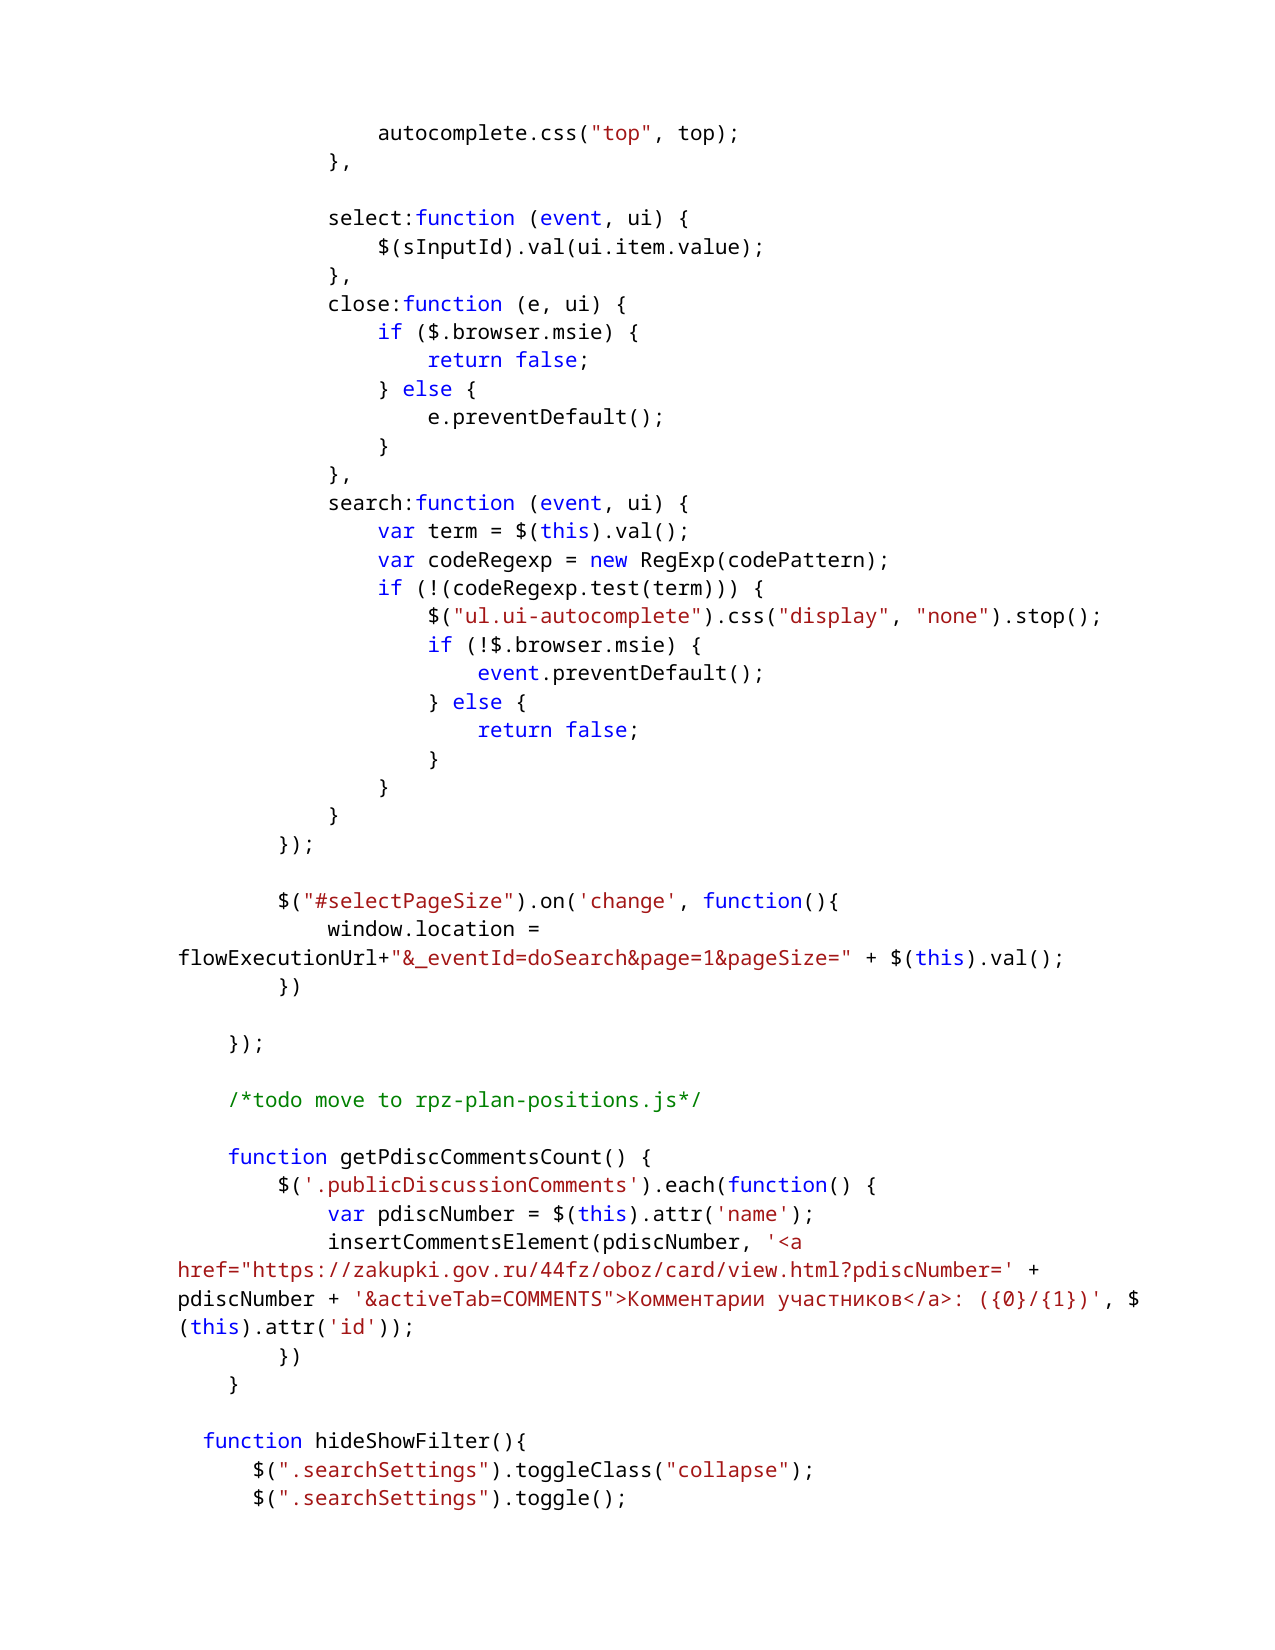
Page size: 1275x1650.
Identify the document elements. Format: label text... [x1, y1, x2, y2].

text if (!$.browser.msie) { [177, 630, 1186, 658]
text } [177, 772, 1186, 801]
text e.preventDefault(); [177, 402, 1186, 431]
text $('.publicDiscussionComments').each(function() { [177, 1170, 1186, 1199]
text } [177, 801, 1186, 829]
text function hideShowFilter(){ [177, 1426, 1186, 1455]
text $(".searchSettings").toggle(); [177, 1483, 1186, 1512]
text } else { [177, 687, 1186, 715]
text } [177, 744, 1186, 772]
text }, [177, 147, 1186, 175]
text event.preventDefault(); [177, 658, 1186, 687]
text function getPdiscCommentsCount() { [177, 1142, 1186, 1170]
text return false; [177, 346, 1186, 374]
text $(sInputId).val(ui.item.value); [177, 232, 1186, 260]
text /*todo move to rpz-plan-positions.js*/ [177, 1085, 1186, 1113]
text close:function (e, ui) { [177, 289, 1186, 317]
text }); [177, 829, 1186, 857]
text } [177, 431, 1186, 459]
text search:function (event, ui) { [177, 488, 1186, 516]
text }) [177, 971, 1186, 1000]
text }); [177, 1028, 1186, 1057]
text } [177, 1369, 1186, 1398]
text return false; [177, 715, 1186, 744]
text }, [177, 459, 1186, 488]
text $("ul.ui-autocomplete").css("display", "none").stop(); [177, 602, 1186, 630]
text window.location = flowExecutionUrl+"&_eventId=doSearch&page=1&pageSize=" + $(this).val(); [177, 914, 1186, 971]
text if ($.browser.msie) { [177, 317, 1186, 346]
text autocomplete.css("top", top); [177, 118, 1186, 147]
text }) [177, 1341, 1186, 1369]
text if (!(codeRegexp.test(term))) { [177, 573, 1186, 602]
text var codeRegexp = new RegExp(codePattern); [177, 545, 1186, 573]
text insertCommentsElement(pdiscNumber, '<a href="https://zakupki.gov.ru/44fz/oboz/card/view.html?pdiscNumber=' + pdiscNumber + '&activeTab=COMMENTS">Комментарии участников</a>: ({0}/{1})', $(this).attr('id')); [177, 1227, 1186, 1341]
text var term = $(this).val(); [177, 516, 1186, 545]
text $(".searchSettings").toggleClass("collapse"); [177, 1455, 1186, 1483]
text } else { [177, 374, 1186, 402]
text }, [177, 260, 1186, 289]
text $("#selectPageSize").on('change', function(){ [177, 886, 1186, 914]
text var pdiscNumber = $(this).attr('name'); [177, 1199, 1186, 1227]
text select:function (event, ui) { [177, 203, 1186, 232]
